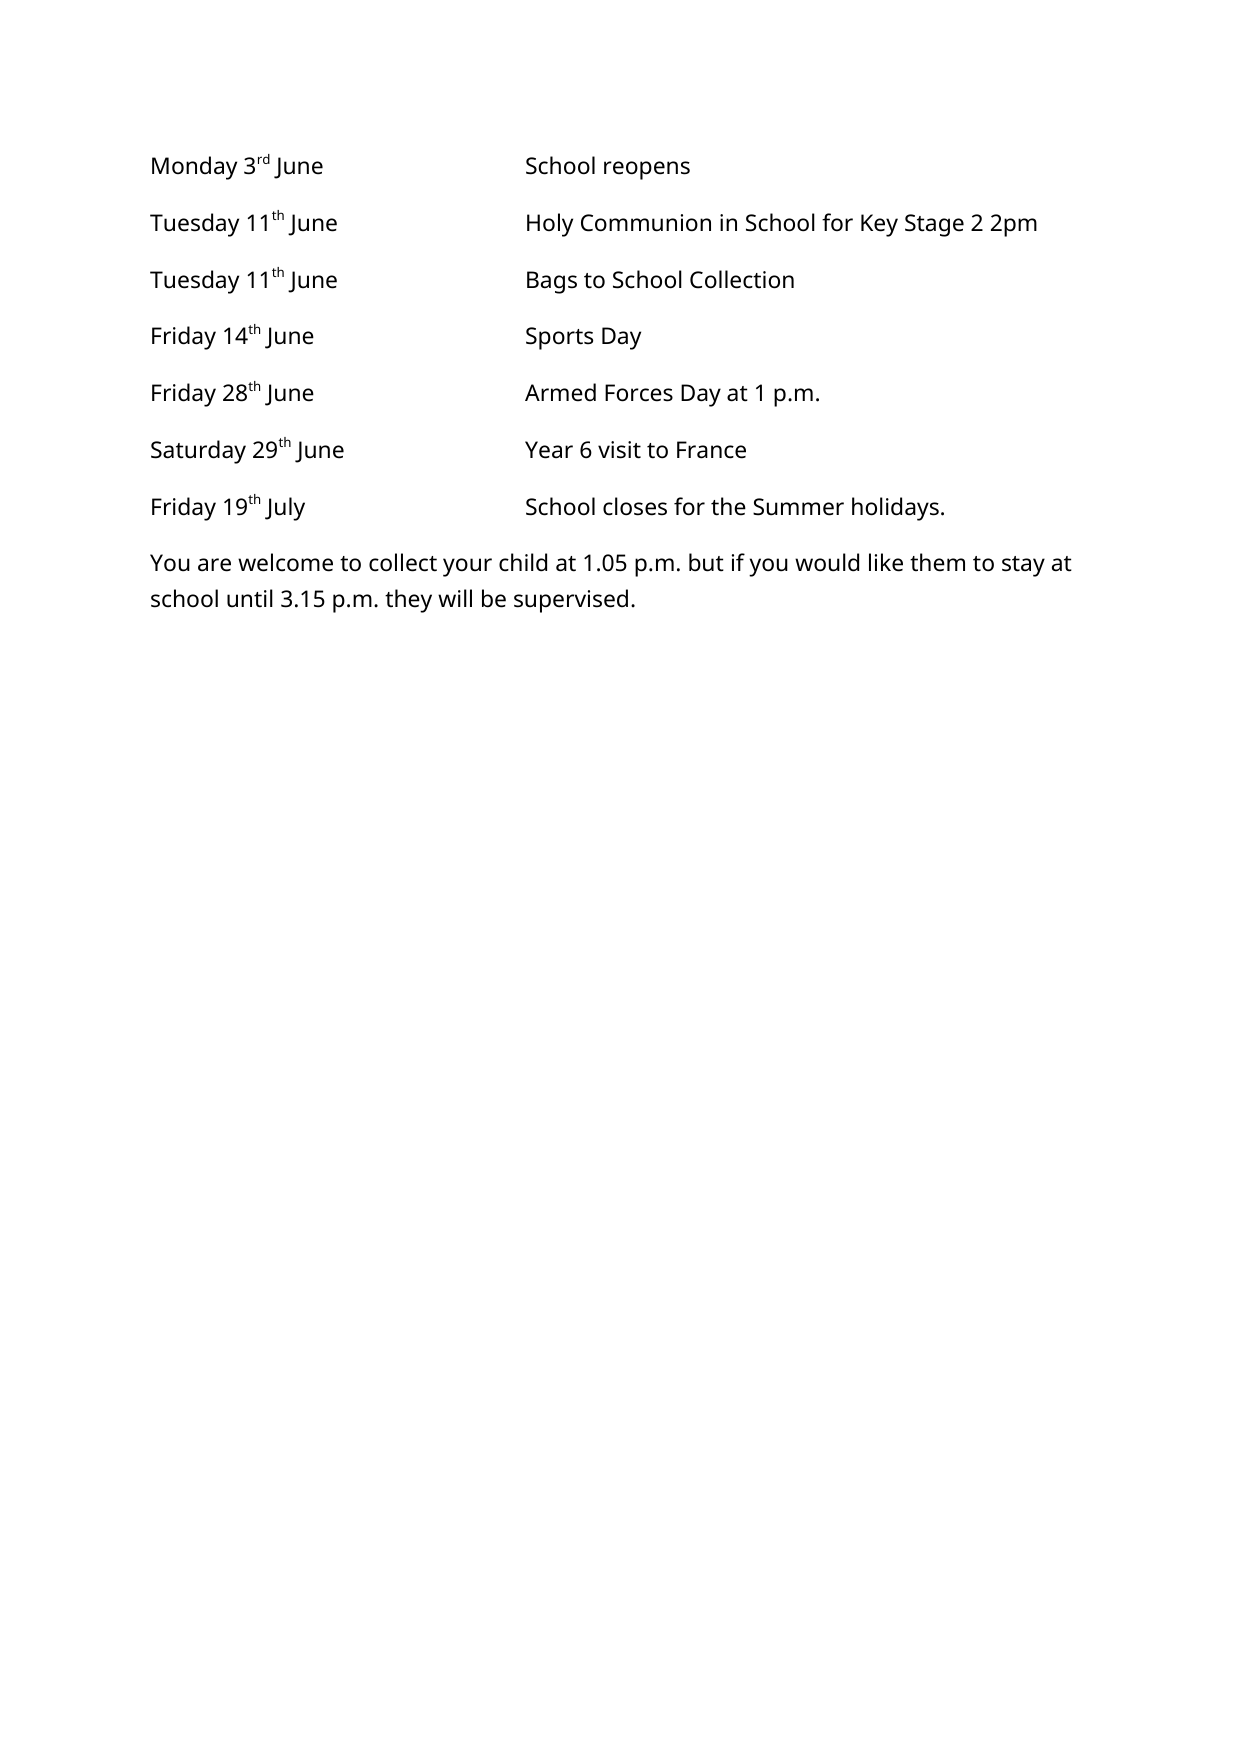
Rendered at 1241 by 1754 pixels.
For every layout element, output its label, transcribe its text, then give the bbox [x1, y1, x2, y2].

text Monday 3rd June School reopens [150, 150, 1090, 181]
text Tuesday 11th June Holy Communion in School for Key Stage 2 2pm [150, 207, 1090, 238]
text Saturday 29th June Year 6 visit to France [150, 434, 1090, 465]
text Tuesday 11th June Bags to School Collection [150, 263, 1090, 295]
text You are welcome to collect your child at 1.05 p.m. but if you would like them to stay at school until 3.15 p.m. they will be supervised. [150, 547, 1090, 614]
text Friday 28th June Armed Forces Day at 1 p.m. [150, 377, 1090, 408]
text Friday 14th June Sports Day [150, 320, 1090, 352]
text Friday 19th July School closes for the Summer holidays. [150, 491, 1090, 522]
